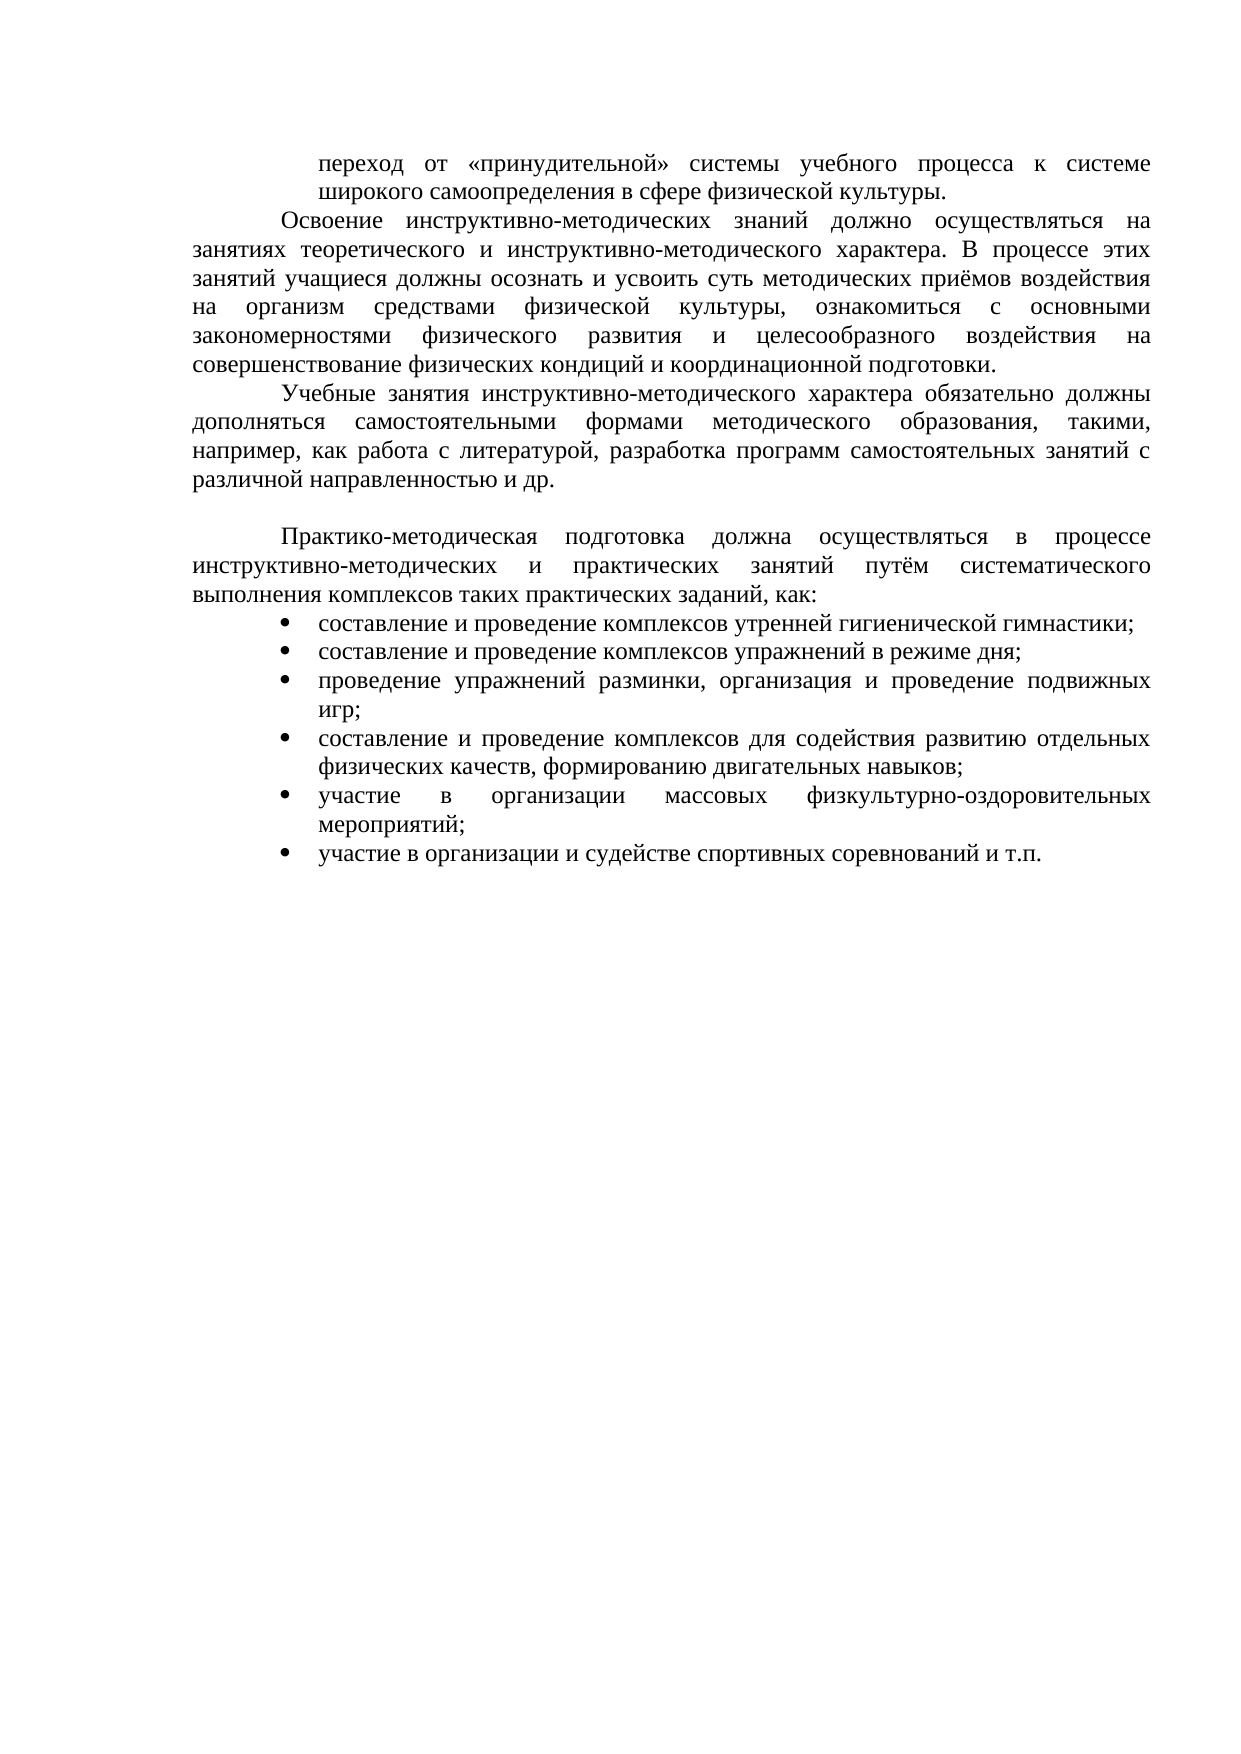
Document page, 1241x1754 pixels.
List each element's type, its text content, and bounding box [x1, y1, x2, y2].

list составление и проведение комплексов для содействия развитию отдельных физических качеств, формированию двигательных навыков; [281, 723, 1152, 780]
text Освоение инструктивно-методических знаний должно осуществляться на занятиях теоретического и инструктивно-методического характера. В процессе этих занятий учащиеся должны осознать и усвоить суть методических приёмов воздействия на организм средствами физической культуры, ознакомиться с основными закономерностями физического развития и целесообразного воздействия на совершенствование физических кондиций и координационной подготовки. [192, 205, 1152, 378]
list составление и проведение комплексов утренней гигиенической гимнастики; [281, 608, 1152, 636]
text Практико-методическая подготовка должна осуществляться в процессе инструктивно-методических и практических занятий путём систематического выполнения комплексов таких практических заданий, как: [192, 521, 1152, 608]
list составление и проведение комплексов упражнений в режиме дня; [281, 636, 1152, 665]
text Учебные занятия инструктивно-методического характера обязательно должны дополняться самостоятельными формами методического образования, такими, например, как работа с литературой, разработка программ самостоятельных занятий с различной направленностью и др. [192, 378, 1152, 493]
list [281, 148, 1152, 205]
list участие в организации массовых физкультурно-оздоровительных мероприятий; [281, 780, 1152, 838]
list участие в организации и судействе спортивных соревнований и т.п. [281, 838, 1152, 866]
list проведение упражнений разминки, организация и проведение подвижных игр; [281, 665, 1152, 723]
